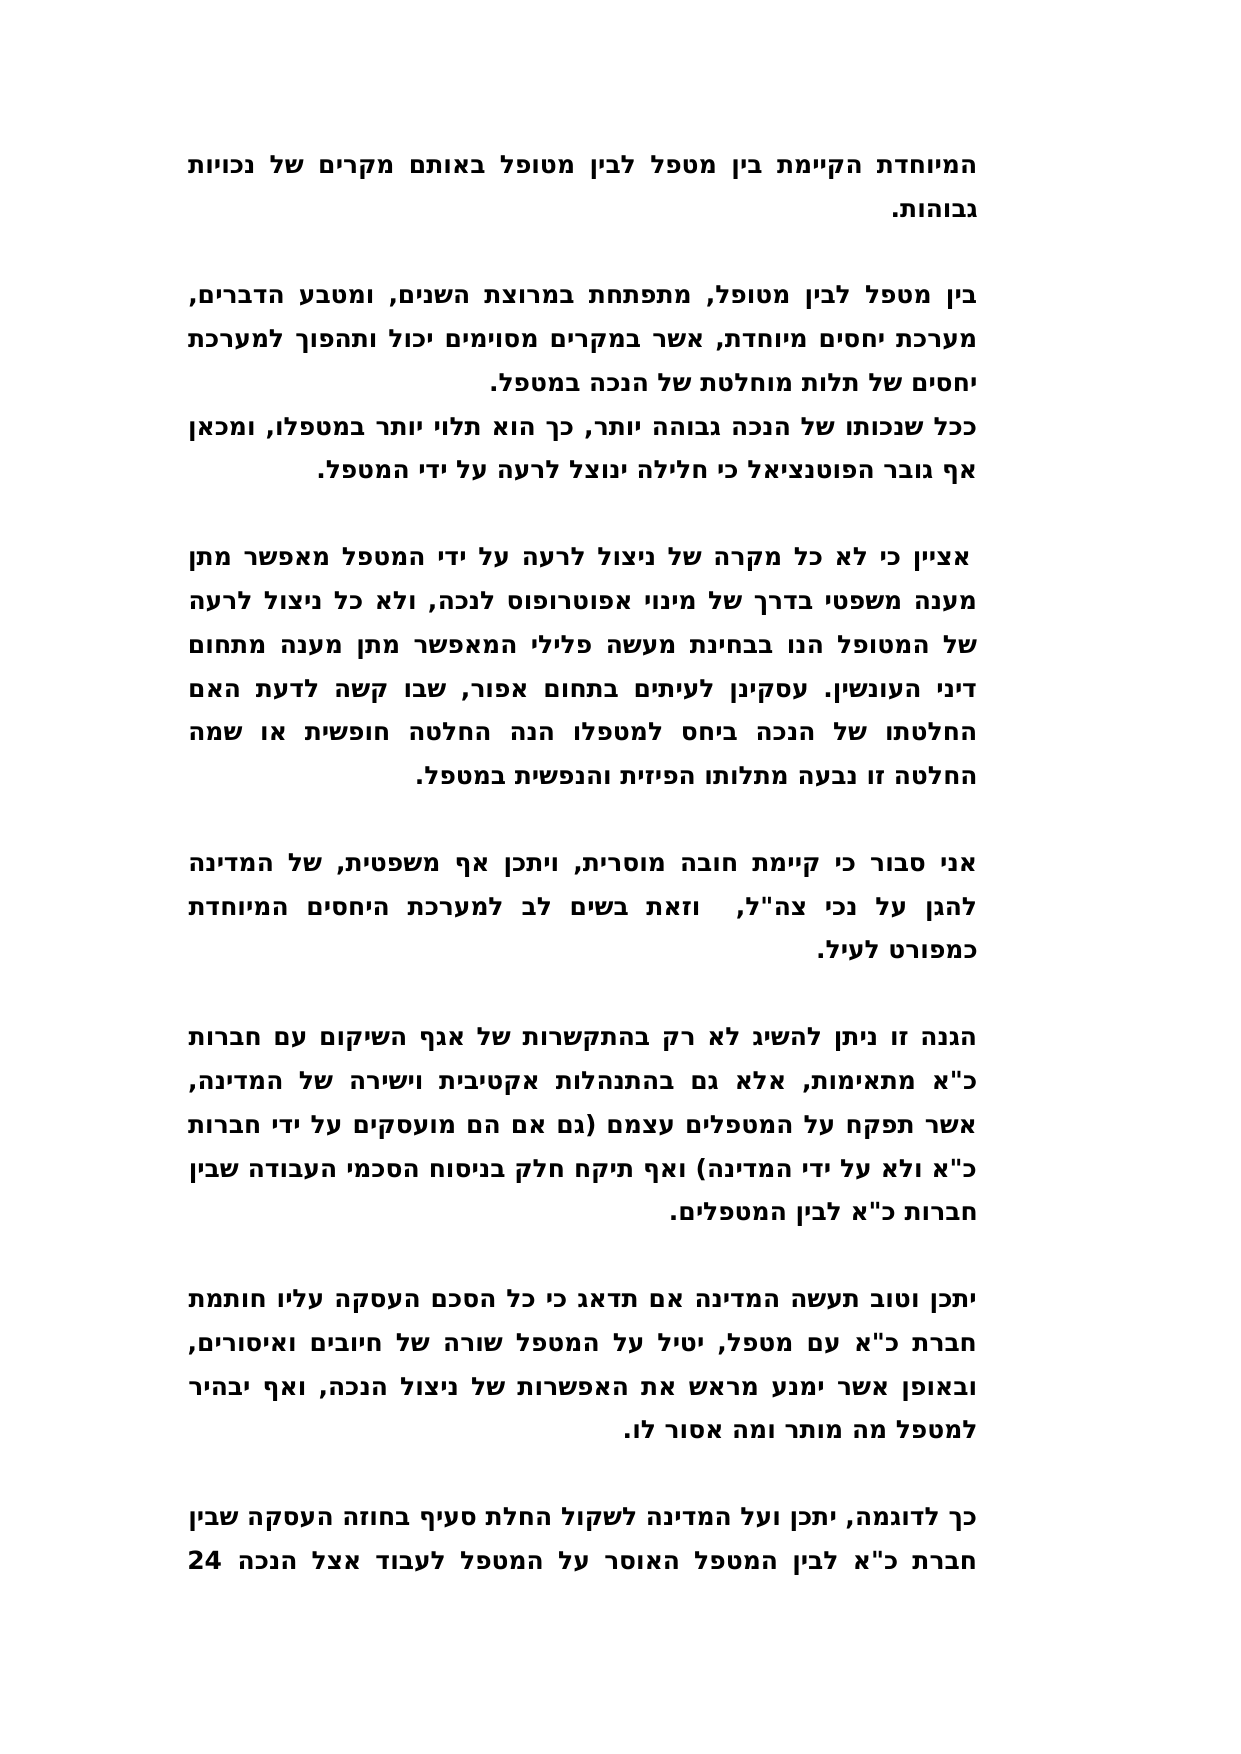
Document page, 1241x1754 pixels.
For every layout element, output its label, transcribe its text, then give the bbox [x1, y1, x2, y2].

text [187, 1502, 978, 1575]
text ככל שנכותו של הנכה גבוהה יותר, כך הוא תלוי יותר במטפלו, ומכאן אף גובר הפוטנציאל כי חלילה ינוצל לרעה על ידי המטפל. [187, 412, 978, 485]
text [187, 150, 1053, 223]
text אציין כי לא כל מקרה של ניצול לרעה על ידי המטפל מאפשר מתן מענה משפטי בדרך של מינוי אפוטרופוס לנכה, ולא כל ניצול לרעה של המטופל הנו בבחינת מעשה פלילי המאפשר מתן מענה מתחום דיני העונשין. עסקינן לעיתים בתחום אפור, שבו קשה לדעת האם החלטתו של הנכה ביחס למטפלו הנה החלטה חופשית או שמה החלטה זו נבעה מתלותו הפיזית והנפשית במטפל. [187, 542, 978, 790]
text יתכן וטוב תעשה המדינה אם תדאג כי כל הסכם העסקה עליו חותמת חברת כ"א עם מטפל, יטיל על המטפל שורה של חיובים ואיסורים, ובאופן אשר ימנע מראש את האפשרות של ניצול הנכה, ואף יבהיר למטפל מה מותר ומה אסור לו. [187, 1284, 978, 1445]
text הגנה זו ניתן להשיג לא רק בהתקשרות של אגף השיקום עם חברות כ"א מתאימות, אלא גם בהתנהלות אקטיבית וישירה של המדינה, אשר תפקח על המטפלים עצמם (גם אם הם מועסקים על ידי חברות כ"א ולא על ידי המדינה) ואף תיקח חלק בניסוח הסכמי העבודה שבין חברות כ"א לבין המטפלים. [187, 1022, 978, 1227]
text בין מטפל לבין מטופל, מתפתחת במרוצת השנים, ומטבע הדברים, מערכת יחסים מיוחדת, אשר במקרים מסוימים יכול ותהפוך למערכת יחסים של תלות מוחלטת של הנכה במטפל. [187, 281, 1053, 397]
text אני סבור כי קיימת חובה מוסרית, ויתכן אף משפטית, של המדינה להגן על נכי צה"ל, וזאת בשים לב למערכת היחסים המיוחדת כמפורט לעיל. [187, 848, 1053, 965]
